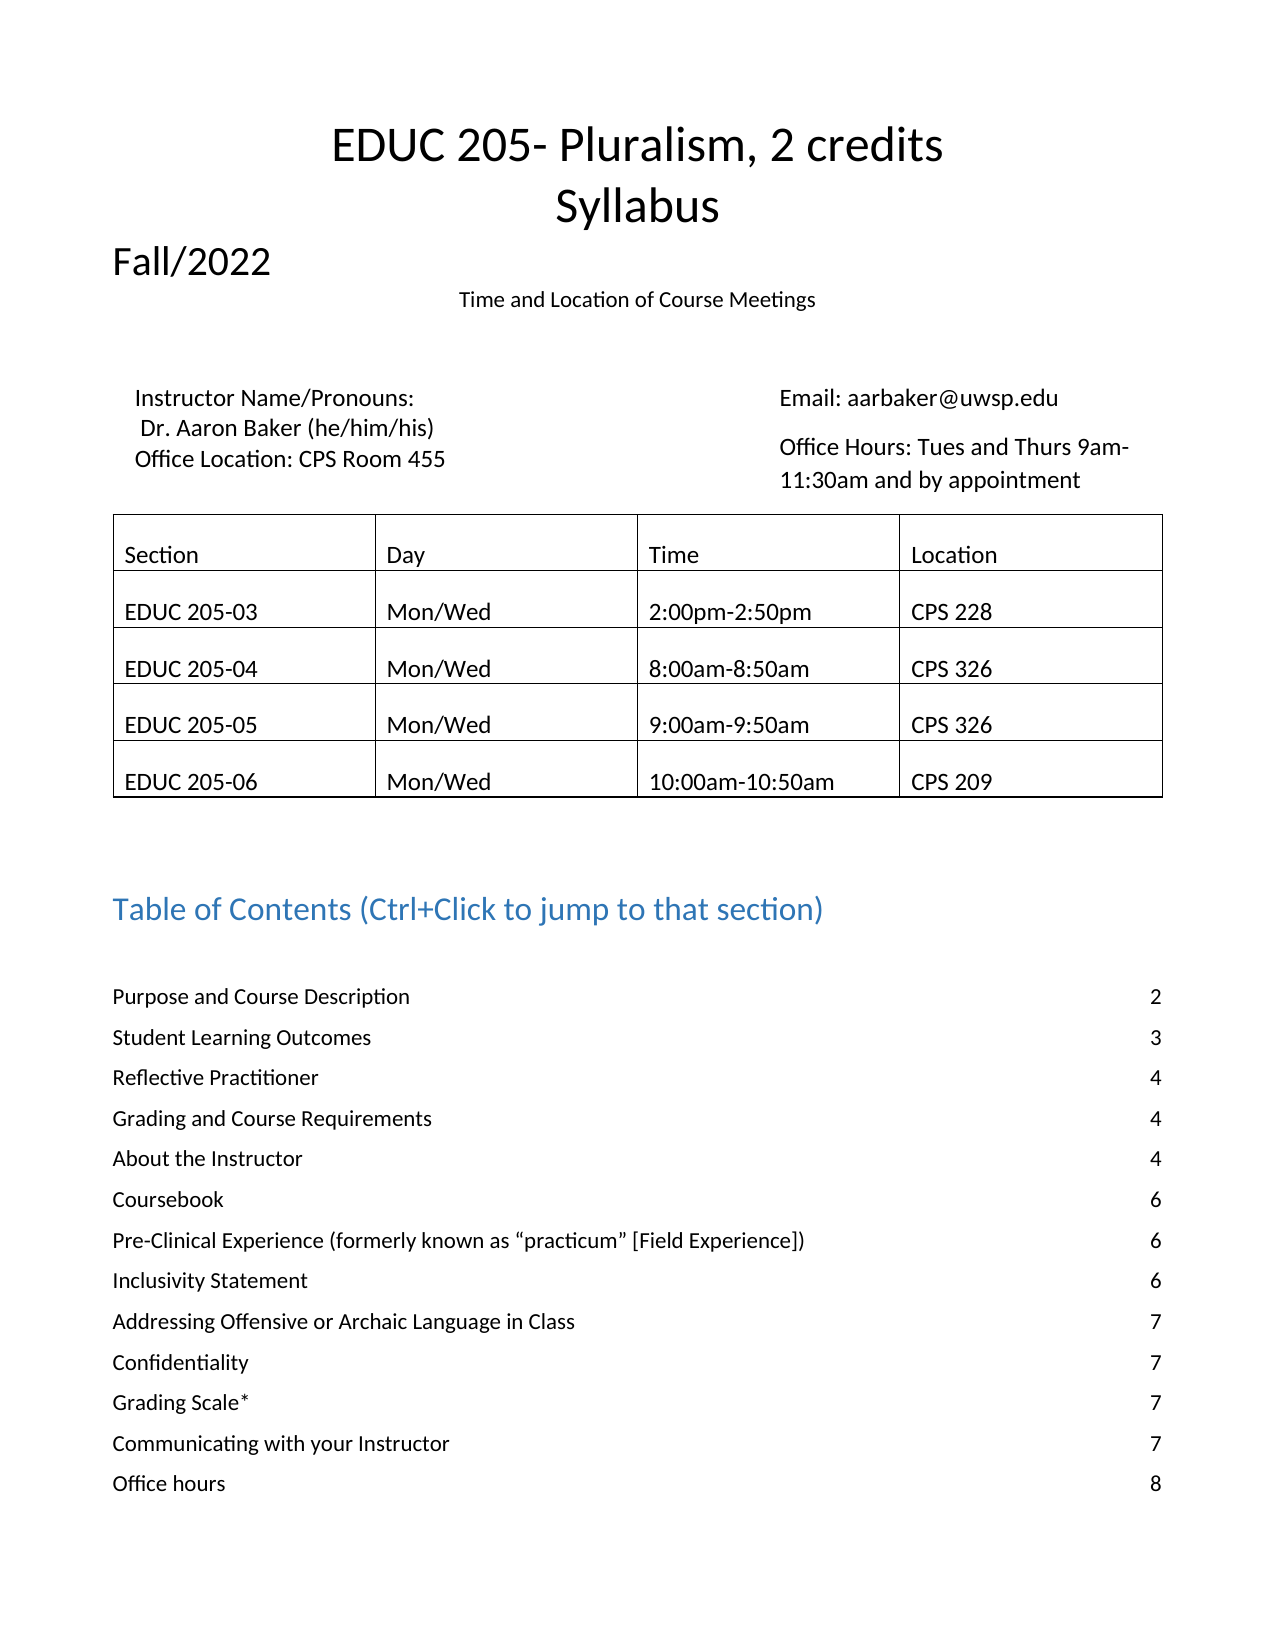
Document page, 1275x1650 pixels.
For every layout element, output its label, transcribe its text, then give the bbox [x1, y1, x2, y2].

table_header Day [376, 515, 637, 570]
table_cell EDUC 205-04 [114, 628, 375, 683]
table_cell CPS 326 [900, 628, 1162, 683]
table_header Email: aarbaker@uwsp.edu Office Hours: Tues and Thurs 9am-11:30am and by appointment [768, 332, 1181, 514]
table_header Time [638, 515, 899, 570]
table_cell 8:00am-8:50am [638, 628, 899, 683]
table_cell EDUC 205-05 [114, 684, 375, 740]
table_cell Mon/Wed [376, 684, 637, 740]
table_header Location [900, 515, 1162, 570]
text Time and Location of Course Meetings [112, 285, 1162, 313]
title EDUC 205- Pluralism, 2 credits [112, 112, 1162, 173]
table_cell Mon/Wed [376, 741, 637, 796]
title Syllabus [112, 173, 1162, 234]
table_cell CPS 228 [900, 571, 1162, 627]
table_header Section [114, 515, 375, 570]
table_cell CPS 209 [900, 741, 1162, 796]
table_cell Mon/Wed [376, 571, 637, 627]
table_cell CPS 326 [900, 684, 1162, 740]
table_cell 9:00am-9:50am [638, 684, 899, 740]
table_header [112, 332, 768, 514]
table_cell Mon/Wed [376, 628, 637, 683]
table_cell EDUC 205-06 [114, 741, 375, 796]
text Table of Contents (Ctrl+Click to jump to that section) [112, 888, 1162, 929]
title Fall/2022 [112, 234, 1162, 285]
table_cell 2:00pm-2:50pm [638, 571, 899, 627]
table_cell EDUC 205-03 [114, 571, 375, 627]
table_cell 10:00am-10:50am [638, 741, 899, 796]
